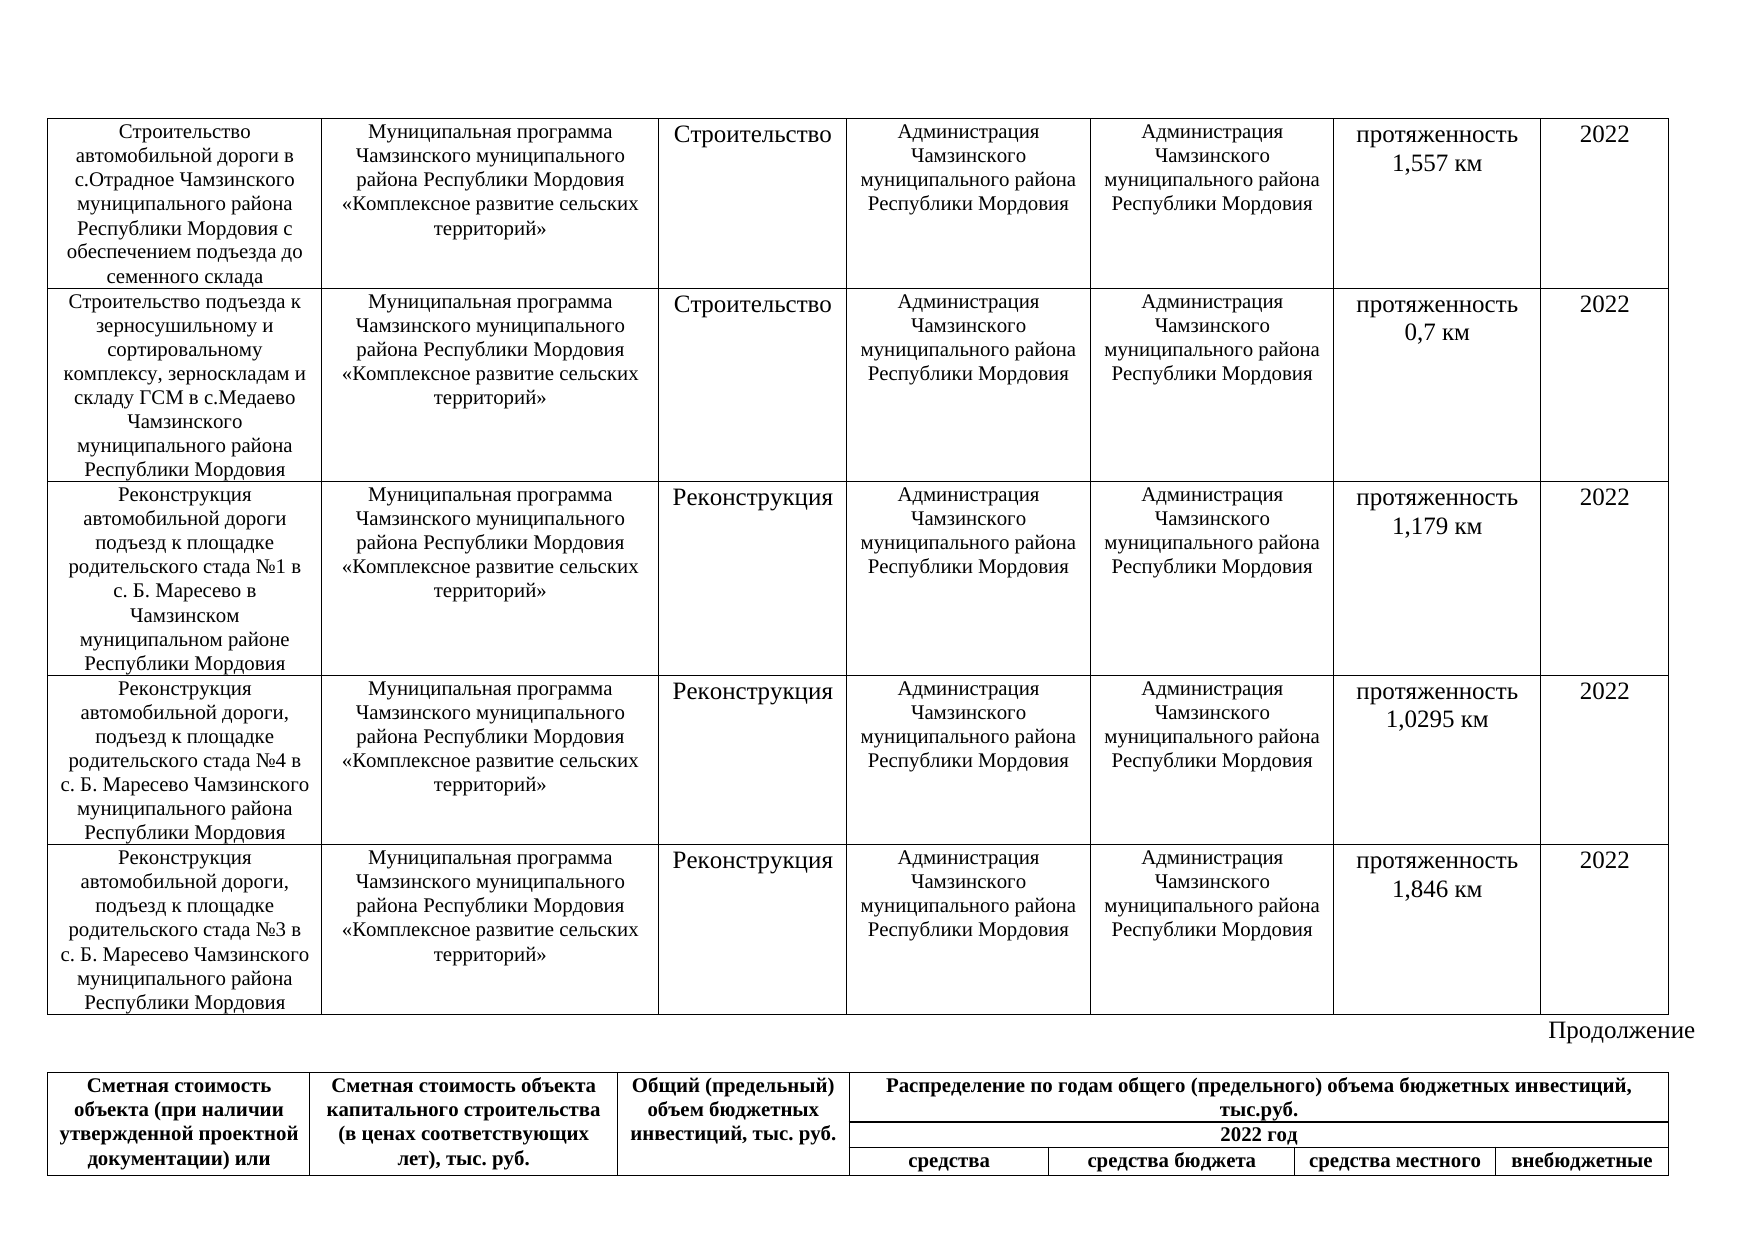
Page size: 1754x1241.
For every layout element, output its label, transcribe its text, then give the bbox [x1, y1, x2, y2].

table_cell протяженность 1,0295 км [1334, 676, 1540, 844]
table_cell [1496, 1148, 1668, 1174]
table_cell 2022 [1541, 482, 1668, 675]
table_cell 2022 [1541, 845, 1668, 1014]
table_cell Реконструкция [659, 482, 846, 675]
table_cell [1049, 1148, 1294, 1174]
table_cell Муниципальная программа Чамзинского муниципального района Республики Мордовия «Комплексное развитие сельских территорий» [322, 289, 658, 481]
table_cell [1295, 1148, 1495, 1174]
table_cell Администрация Чамзинского муниципального района Республики Мордовия [1091, 482, 1333, 675]
table_cell протяженность 1,846 км [1334, 845, 1540, 1014]
table_cell протяженность 1,557 км [1334, 119, 1540, 288]
table_cell Строительство [659, 289, 846, 481]
table_cell Администрация Чамзинского муниципального района Республики Мордовия [1091, 289, 1333, 481]
table_cell Реконструкция автомобильной дороги, подъезд к площадке родительского стада №3 в с. Б. Маресево Чамзинского муниципального района Республики Мордовия [48, 845, 321, 1014]
text Продолжение [59, 1015, 1695, 1043]
table_cell Администрация Чамзинского муниципального района Республики Мордовия [847, 676, 1090, 844]
table_cell Администрация Чамзинского муниципального района Республики Мордовия [1091, 119, 1333, 288]
table_cell протяженность 1,179 км [1334, 482, 1540, 675]
table_cell Администрация Чамзинского муниципального района Республики Мордовия [847, 289, 1090, 481]
table_cell 2022 год [850, 1123, 1668, 1147]
table_cell Муниципальная программа Чамзинского муниципального района Республики Мордовия «Комплексное развитие сельских территорий» [322, 482, 658, 675]
table_cell Реконструкция [659, 676, 846, 844]
table_cell Реконструкция автомобильной дороги, подъезд к площадке родительского стада №4 в с. Б. Маресево Чамзинского муниципального района Республики Мордовия [48, 676, 321, 844]
table_cell Строительство подъезда к зерносушильному и сортировальному комплексу, зерноскладам и складу ГСМ в с.Медаево Чамзинского муниципального района Республики Мордовия [48, 289, 321, 481]
table_cell Муниципальная программа Чамзинского муниципального района Республики Мордовия «Комплексное развитие сельских территорий» [322, 845, 658, 1014]
table_header Сметная стоимость объекта капитального строительства (в ценах соответствующих лет), тыс. руб. [310, 1073, 617, 1174]
table_cell Администрация Чамзинского муниципального района Республики Мордовия [1091, 845, 1333, 1014]
table_cell Реконструкция [659, 845, 846, 1014]
table_cell Реконструкция автомобильной дороги подъезд к площадке родительского стада №1 в с. Б. Маресево в Чамзинском муниципальном районе Республики Мордовия [48, 482, 321, 675]
table_cell Строительство [659, 119, 846, 288]
table_cell Строительство автомобильной дороги в с.Отрадное Чамзинского муниципального района Республики Мордовия с обеспечением подъезда до семенного склада [48, 119, 321, 288]
table_cell Муниципальная программа Чамзинского муниципального района Республики Мордовия «Комплексное развитие сельских территорий» [322, 119, 658, 288]
table_cell Администрация Чамзинского муниципального района Республики Мордовия [847, 845, 1090, 1014]
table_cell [850, 1148, 1048, 1174]
table_cell Администрация Чамзинского муниципального района Республики Мордовия [847, 482, 1090, 675]
table_cell Администрация Чамзинского муниципального района Республики Мордовия [847, 119, 1090, 288]
table_cell 2022 [1541, 676, 1668, 844]
table_cell 2022 [1541, 119, 1668, 288]
table_cell Муниципальная программа Чамзинского муниципального района Республики Мордовия «Комплексное развитие сельских территорий» [322, 676, 658, 844]
table_header Общий (предельный) объем бюджетных инвестиций, тыс. руб. [618, 1073, 849, 1174]
table_cell протяженность 0,7 км [1334, 289, 1540, 481]
table_cell 2022 [1541, 289, 1668, 481]
table_cell Администрация Чамзинского муниципального района Республики Мордовия [1091, 676, 1333, 844]
table_header Распределение по годам общего (предельного) объема бюджетных инвестиций, тыс.руб. [850, 1073, 1668, 1121]
table_header Сметная стоимость объекта (при наличии утвержденной проектной документации) или предполагаемая (предельная) стоимость объекта, тыс. руб. [48, 1073, 309, 1174]
